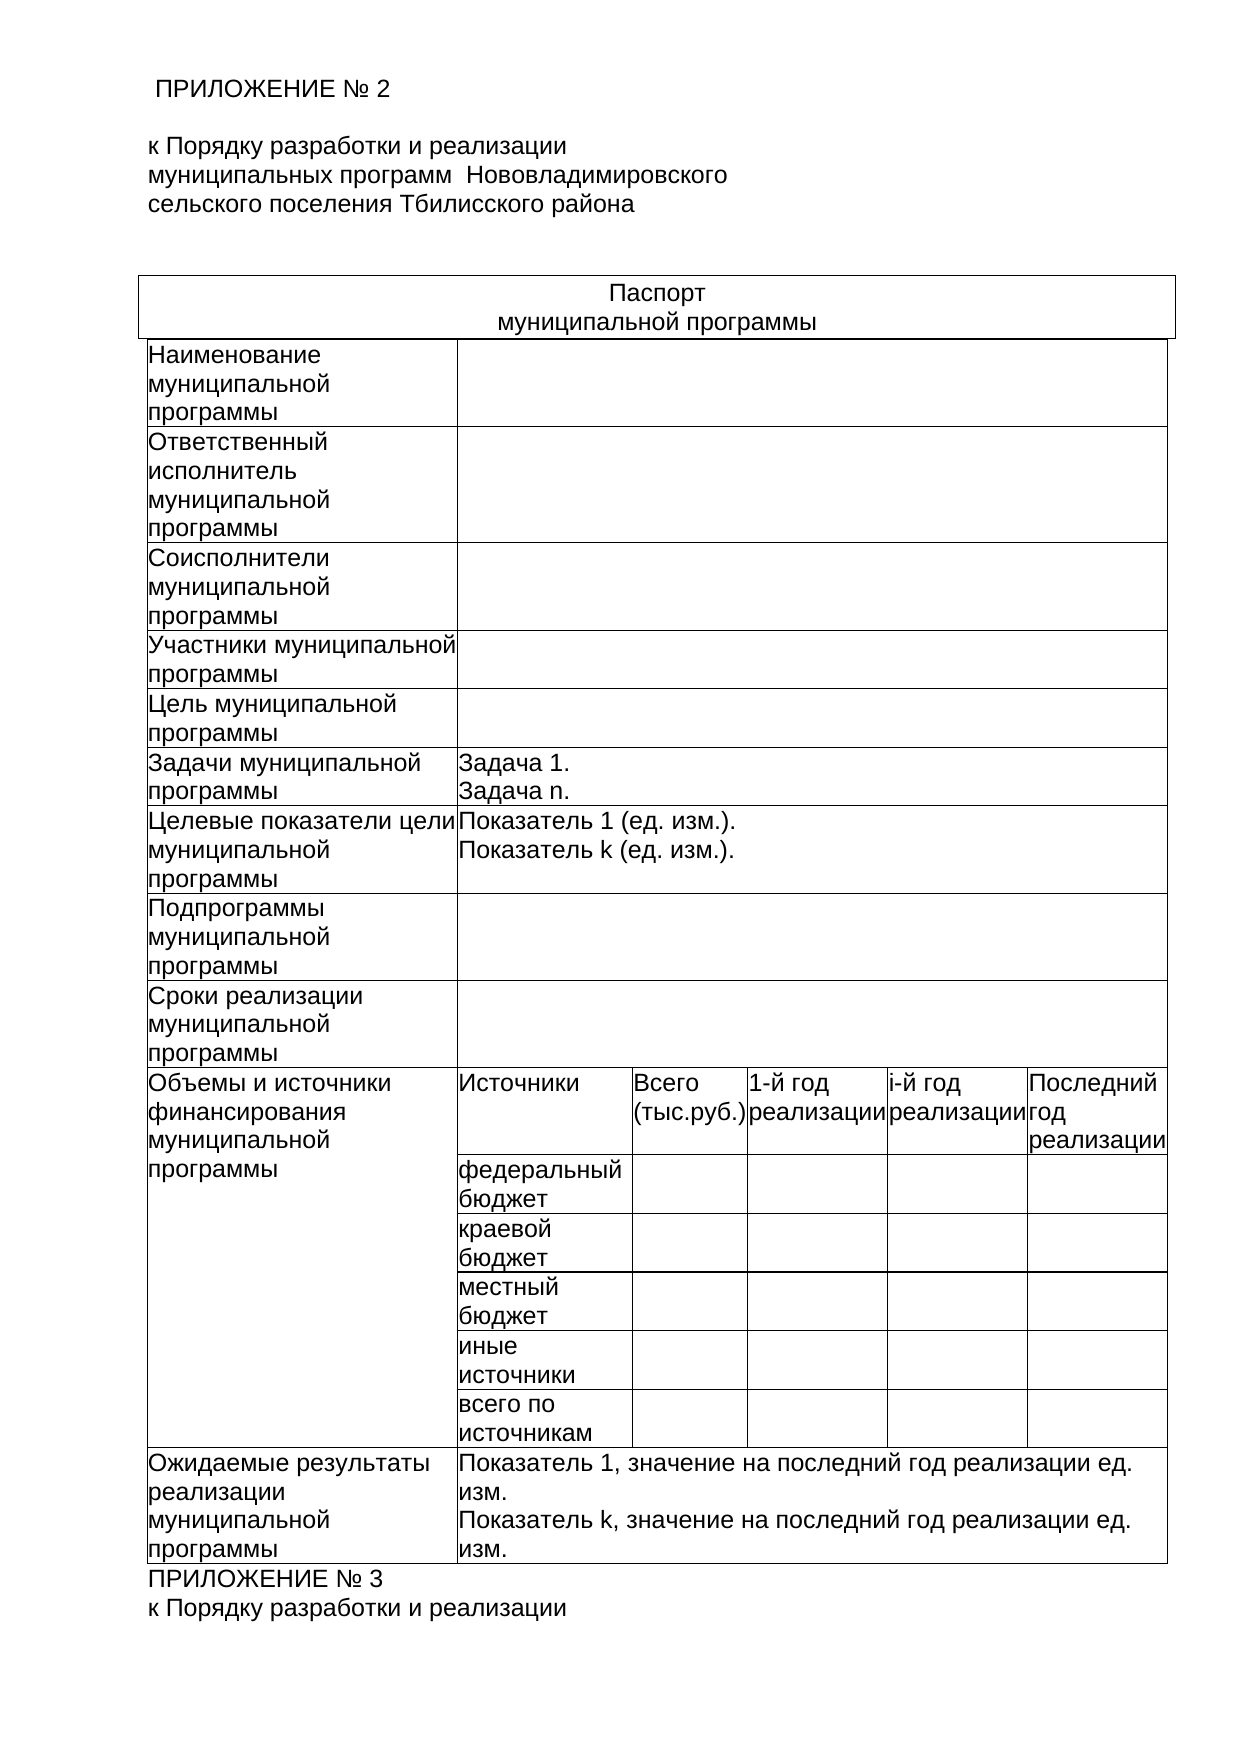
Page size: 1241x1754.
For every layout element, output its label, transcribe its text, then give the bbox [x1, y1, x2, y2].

table_cell Подпрограммы муниципальной программы [148, 894, 457, 980]
text к Порядку разработки и реализации [148, 131, 1166, 160]
table_cell [888, 1155, 1027, 1213]
table_cell Задача 1. Задача n. [458, 748, 1167, 805]
table_cell Объемы и источники финансирования муниципальной программы [148, 1068, 457, 1447]
text муниципальных программ Нововладимировского [148, 160, 1166, 189]
table_cell всего по источникам [458, 1390, 632, 1447]
table_header Наименование муниципальной программы [148, 340, 457, 426]
text ПРИЛОЖЕНИЕ № 2 [148, 74, 1166, 103]
table_cell Сроки реализации муниципальной программы [148, 981, 457, 1067]
table_cell [633, 1331, 747, 1388]
table_cell [458, 427, 1167, 542]
table_cell [458, 689, 1167, 747]
table_cell краевой бюджет [458, 1214, 632, 1271]
table_cell Цель муниципальной программы [148, 689, 457, 747]
table_cell Источники [458, 1068, 632, 1154]
table_cell [458, 543, 1167, 629]
table_cell Задачи муниципальной программы [148, 748, 457, 805]
text ПРИЛОЖЕНИЕ № 3 [148, 1564, 1166, 1593]
text муниципальной программы [139, 304, 1175, 338]
table_cell [748, 1214, 887, 1271]
table_cell 1-й год реализации [748, 1068, 887, 1154]
table_cell [458, 981, 1167, 1067]
text к Порядку разработки и реализации [148, 1593, 1166, 1622]
table_cell Показатель 1 (ед. изм.). Показатель k (ед. изм.). [458, 806, 1167, 892]
table_cell [633, 1155, 747, 1213]
table_cell Последний год реализации [1028, 1068, 1167, 1154]
table_header [458, 340, 1167, 426]
table_cell Участники муниципальной программы [148, 631, 457, 688]
table_cell Целевые показатели цели муниципальной программы [148, 806, 457, 892]
table_cell [1028, 1331, 1167, 1388]
table_cell [748, 1273, 887, 1330]
table_cell [458, 894, 1167, 980]
table_cell [888, 1331, 1027, 1388]
table_cell Показатель 1, значение на последний год реализации ед. изм. Показатель k, значение на последний год реализации ед. изм. [458, 1448, 1167, 1563]
table_cell [888, 1390, 1027, 1447]
table_cell [633, 1273, 747, 1330]
table_cell [1028, 1214, 1167, 1271]
table_cell [1028, 1390, 1167, 1447]
table_cell федеральный бюджет [458, 1155, 632, 1213]
table_cell [633, 1214, 747, 1271]
table_cell [1028, 1273, 1167, 1330]
table_cell иные источники [458, 1331, 632, 1388]
table_cell i-й год реализации [888, 1068, 1027, 1154]
table_cell Ожидаемые результаты реализации муниципальной программы [148, 1448, 457, 1563]
text Паспорт [139, 276, 1175, 304]
table_cell местный бюджет [458, 1273, 632, 1330]
table_cell [888, 1273, 1027, 1330]
table_cell Всего (тыс.руб.) [633, 1068, 747, 1154]
table_cell [748, 1155, 887, 1213]
text сельского поселения Тбилисского района [148, 189, 1166, 218]
table_cell Ответственный исполнитель муниципальной программы [148, 427, 457, 542]
table_cell [633, 1390, 747, 1447]
table_cell [1028, 1155, 1167, 1213]
table_cell [748, 1331, 887, 1388]
table_cell [458, 631, 1167, 688]
table_cell Соисполнители муниципальной программы [148, 543, 457, 629]
table_cell [748, 1390, 887, 1447]
table_cell [888, 1214, 1027, 1271]
